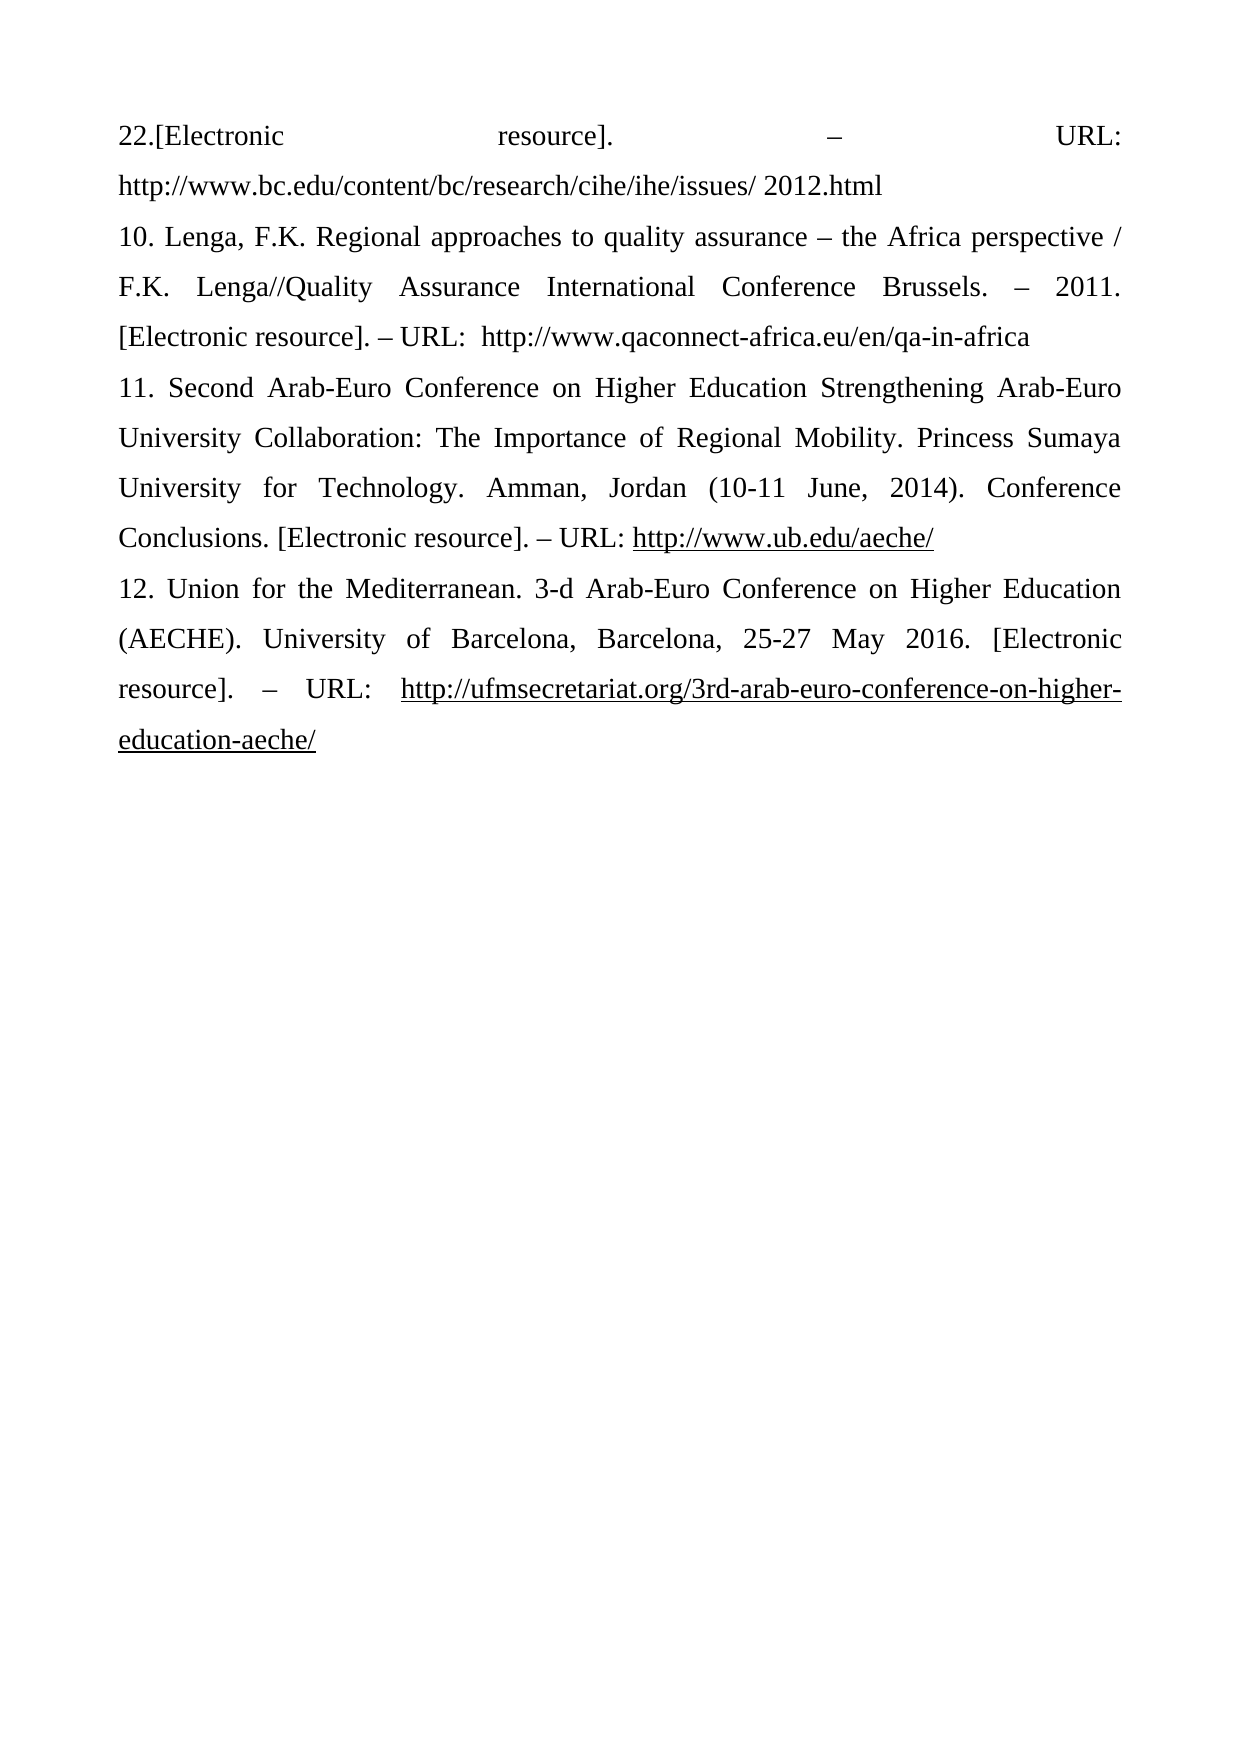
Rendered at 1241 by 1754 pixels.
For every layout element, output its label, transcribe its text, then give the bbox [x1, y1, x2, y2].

text 11. Second Arab-Euro Conference on Higher Education Strengthening Arab-Euro University Collaboration: The Importance of Regional Mobility. Princess Sumaya University for Technology. Amman, Jordan (10-11 June, 2014). Conference Conclusions. [Electronic resource]. – URL: http://www.ub.edu/aeche/ [118, 370, 1122, 554]
text 12. Union for the Mediterranean. 3-d Arab-Euro Conference on Higher Education (AECHE). University of Barcelona, Barcelona, 25-27 May 2016. [Electronic resource]. – URL: http://ufmsecretariat.org/3rd-arab-euro-conference-on-higher-education-aeche/ [118, 705, 1122, 755]
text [118, 118, 1122, 202]
text 10. Lenga, F.K. Regional approaches to quality assurance – the Africa perspective / F.K. Lenga//Quality Assurance International Conference Brussels. – 2011. [Electronic resource]. – URL: http://www.qaconnect-africa.eu/en/qa-in-africa [118, 219, 1122, 353]
text 12. Union for the Mediterranean. 3-d Arab-Euro Conference on Higher Education (AECHE). University of Barcelona, Barcelona, 25-27 May 2016. [Electronic resource]. – URL: http://ufmsecretariat.org/3rd-arab-euro-conference-on-higher-education-aeche/ [118, 571, 1122, 672]
